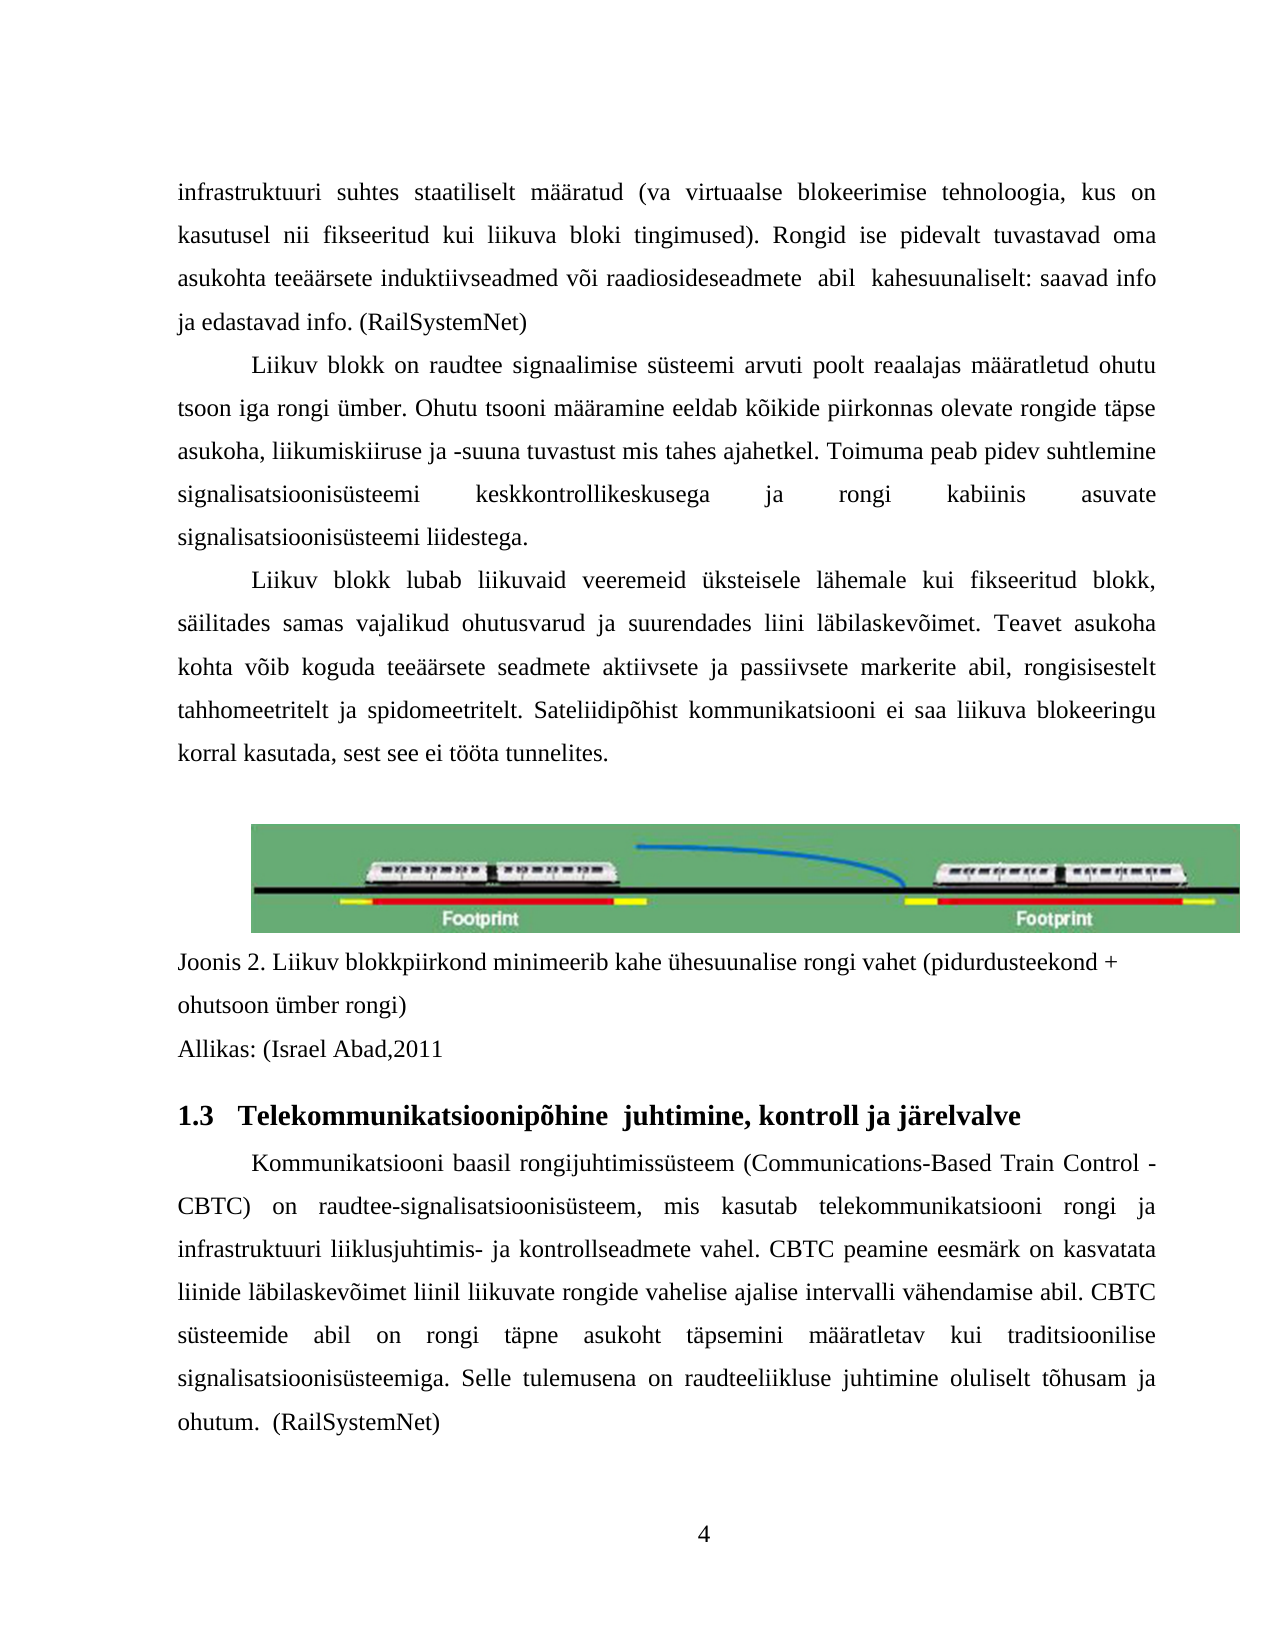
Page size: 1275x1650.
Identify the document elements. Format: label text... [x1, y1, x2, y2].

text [177, 177, 1157, 335]
text Joonis 2. Liikuv blokkpiirkond minimeerib kahe ühesuunalise rongi vahet (pidurdusteekond + ohutsoon ümber rongi) [177, 947, 1157, 1019]
text Liikuv blokk lubab liikuvaid veeremeid üksteisele lähemale kui fikseeritud blokk, säilitades samas vajalikud ohutusvarud ja suurendades liini läbilaskevõimet. Teavet asukoha kohta võib koguda teeäärsete seadmete aktiivsete ja passiivsete markerite abil, rongisisestelt tahhomeetritelt ja spidomeetritelt. Sateliidipõhist kommunikatsiooni ei saa liikuva blokeeringu korral kasutada, sest see ei tööta tunnelites. [177, 565, 1157, 767]
picture [251, 824, 1240, 933]
subtitle Telekommunikatsioonipõhine juhtimine, kontroll ja järelvalve [177, 1098, 1157, 1131]
text Allikas: (Israel Abad,2011 [177, 1034, 1157, 1062]
text Liikuv blokk on raudtee signaalimise süsteemi arvuti poolt reaalajas määratletud ohutu tsoon iga rongi ümber. Ohutu tsooni määramine eeldab kõikide piirkonnas olevate rongide täpse asukoha, liikumiskiiruse ja -suuna tuvastust mis tahes ajahetkel. Toimuma peab pidev suhtlemine signalisatsioonisüsteemi keskkontrollikeskusega ja rongi kabiinis asuvate signalisatsioonisüsteemi liidestega. [177, 350, 1157, 551]
text Kommunikatsiooni baasil rongijuhtimissüsteem (Communications-Based Train Control - CBTC) on raudtee-signalisatsioonisüsteem, mis kasutab telekommunikatsiooni rongi ja infrastruktuuri liiklusjuhtimis- ja kontrollseadmete vahel. CBTC peamine eesmärk on kasvatata liinide läbilaskevõimet liinil liikuvate rongide vahelise ajalise intervalli vähendamise abil. CBTC süsteemide abil on rongi täpne asukoht täpsemini määratletav kui traditsioonilise signalisatsioonisüsteemiga. Selle tulemusena on raudteeliikluse juhtimine oluliselt tõhusam ja ohutum. (RailSystemNet) [177, 1148, 1157, 1435]
